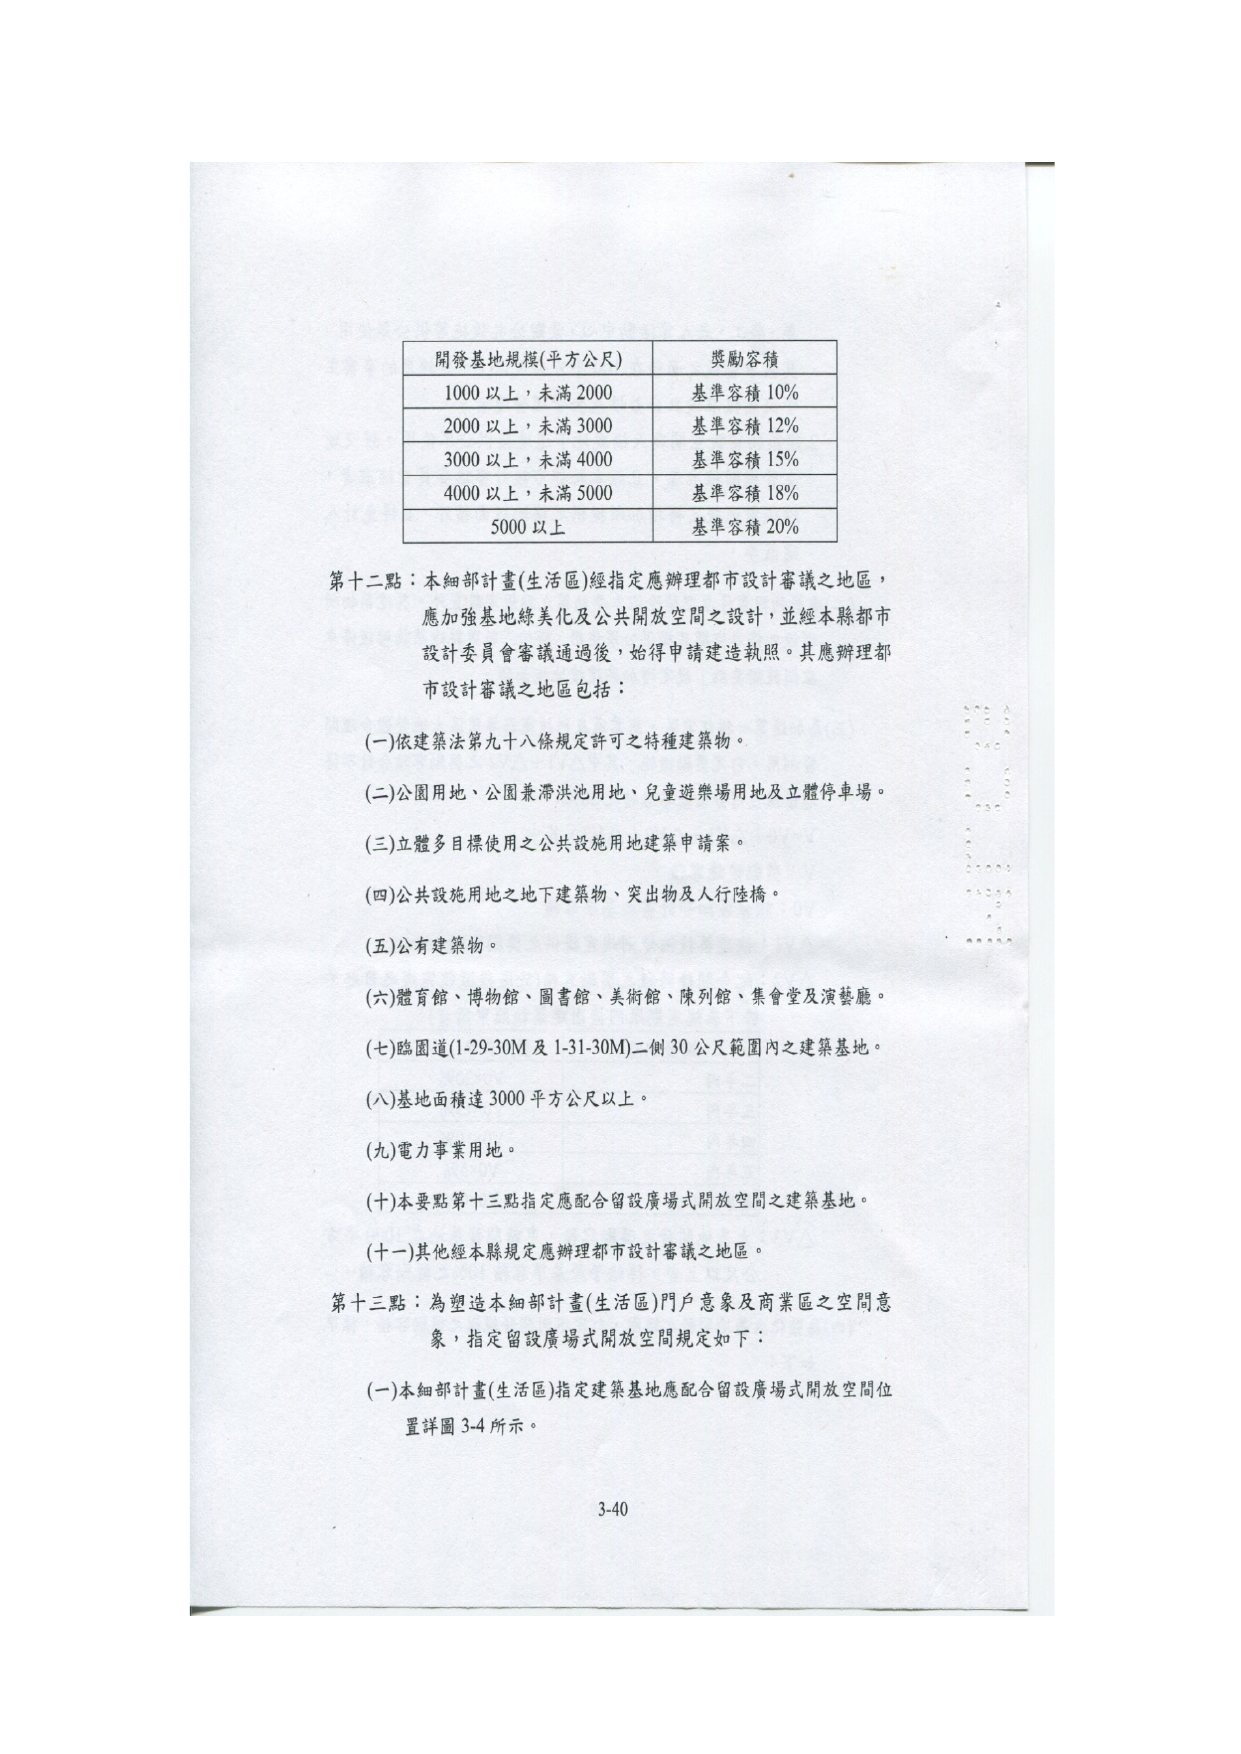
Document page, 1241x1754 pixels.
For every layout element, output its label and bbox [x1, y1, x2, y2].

picture [189, 162, 1055, 1616]
